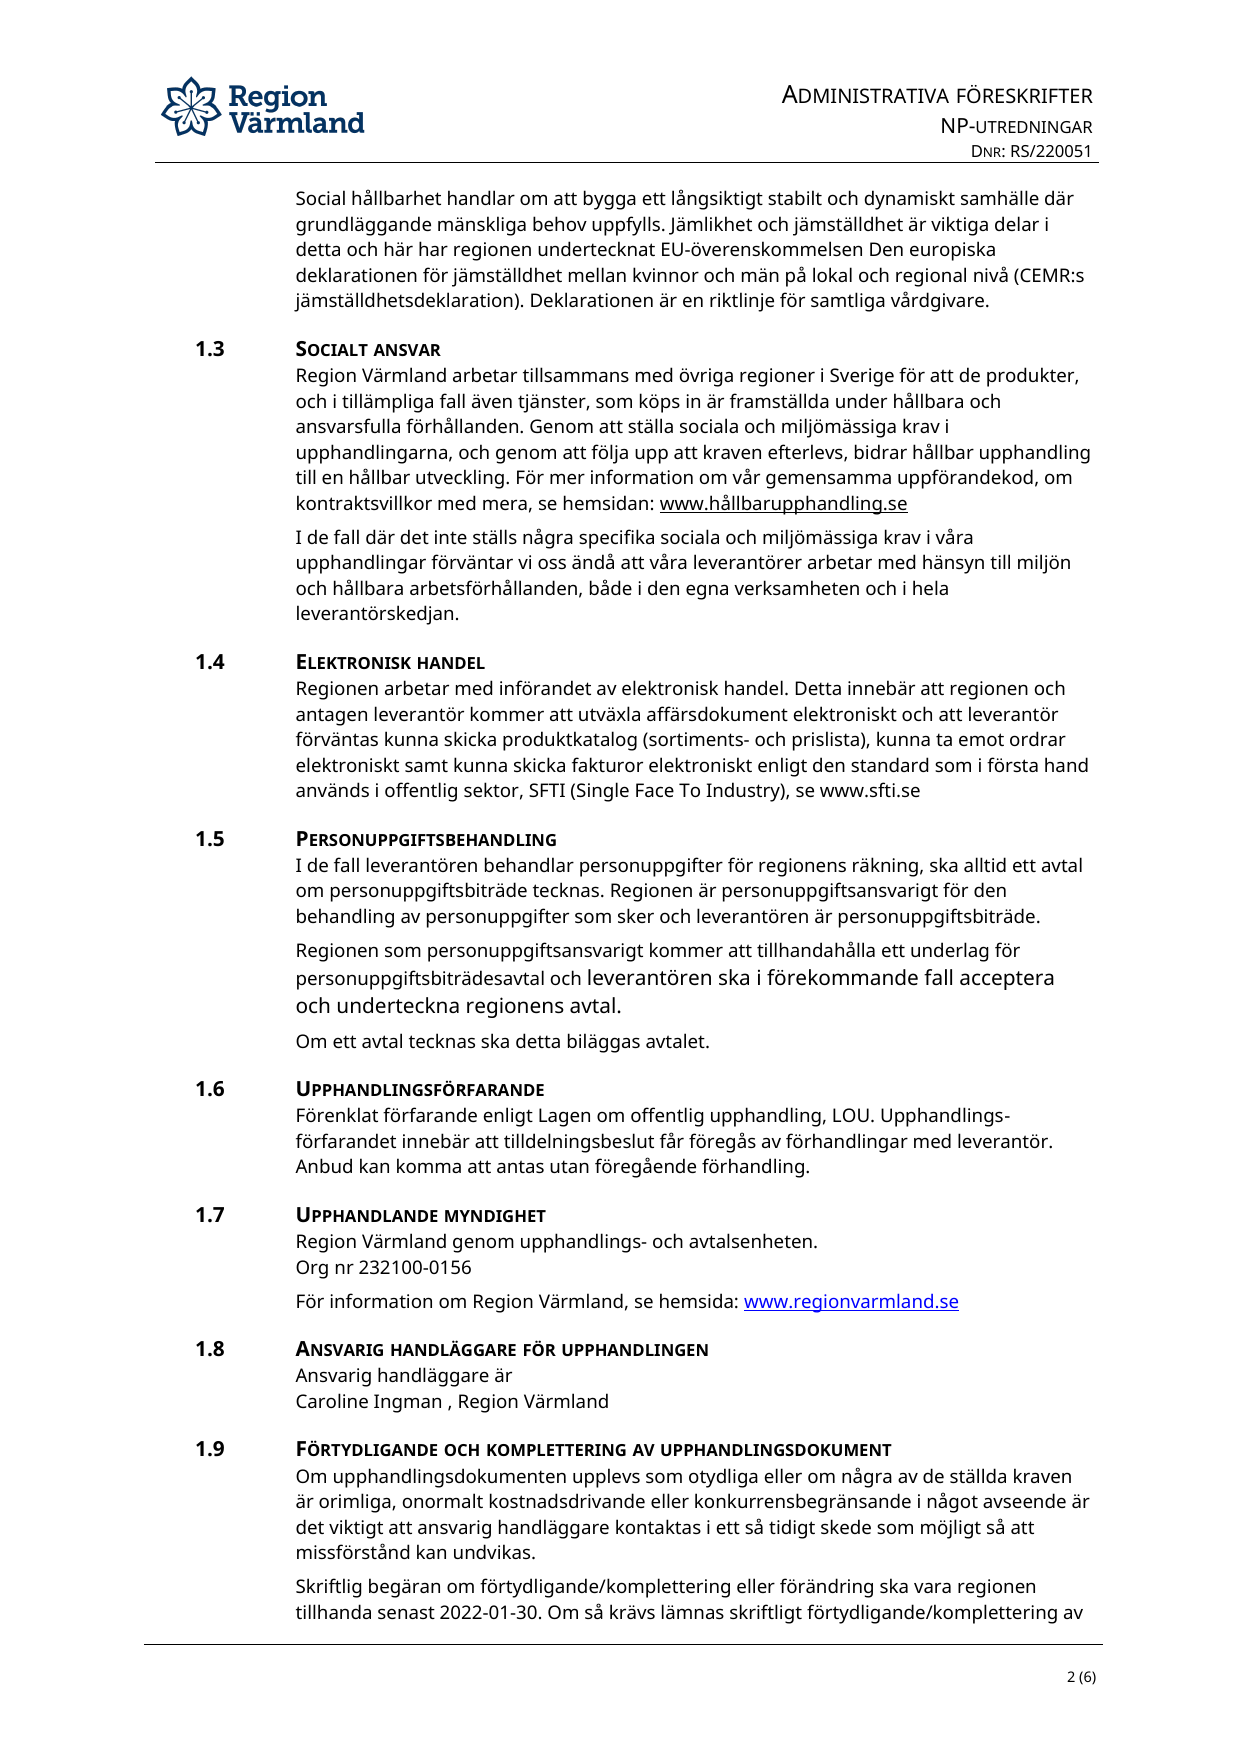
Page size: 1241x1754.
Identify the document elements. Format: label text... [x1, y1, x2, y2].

text Ansvarig handläggare för upphandlingen [195, 1334, 1092, 1363]
text Socialt ansvar [195, 334, 1092, 363]
text Social hållbarhet handlar om att bygga ett långsiktigt stabilt och dynamiskt samhälle där grundläggande mänskliga behov uppfylls. Jämlikhet och jämställdhet är viktiga delar i detta och här har regionen undertecknat EU-överenskommelsen Den europiska deklarationen för jämställdhet mellan kvinnor och män på lokal och regional nivå (CEMR:s jämställdhetsdeklaration). Deklarationen är en riktlinje för samtliga vårdgivare. [295, 186, 1092, 313]
text I de fall leverantören behandlar personuppgifter för regionens räkning, ska alltid ett avtal om personuppgiftsbiträde tecknas. Regionen är personuppgiftsansvarigt för den behandling av personuppgifter som sker och leverantören är personuppgiftsbiträde. [295, 852, 1092, 929]
text Region Värmland genom upphandlings- och avtalsenheten. Org nr 232100-0156 [295, 1228, 1092, 1279]
text För information om Region Värmland, se hemsida: www.regionvarmland.se [295, 1288, 1092, 1313]
text Personuppgiftsbehandling [195, 824, 1092, 852]
picture [160, 76, 365, 136]
text Elektronisk handel [195, 647, 1092, 675]
text Upphandlande myndighet [195, 1200, 1092, 1228]
text Om ett avtal tecknas ska detta biläggas avtalet. [295, 1028, 1092, 1053]
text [295, 1573, 1092, 1624]
text I de fall där det inte ställs några specifika sociala och miljömässiga krav i våra upphandlingar förväntar vi oss ändå att våra leverantörer arbetar med hänsyn till miljön och hållbara arbetsförhållanden, både i den egna verksamheten och i hela leverantörskedjan. [295, 524, 1092, 626]
text Ansvarig handläggare är , Region Värmland [295, 1363, 1092, 1414]
text Region Värmland arbetar tillsammans med övriga regioner i Sverige för att de produkter, och i tillämpliga fall även tjänster, som köps in är framställda under hållbara och ansvarsfulla förhållanden. Genom att ställa sociala och miljömässiga krav i upphandlingarna, och genom att följa upp att kraven efterlevs, bidrar hållbar upphandling till en hållbar utveckling. För mer information om vår gemensamma uppförandekod, om kontraktsvillkor med mera, se hemsidan: www.hållbarupphandling.se [295, 363, 1092, 516]
text Upphandlingsförfarande [195, 1074, 1092, 1103]
text Regionen som personuppgiftsansvarigt kommer att tillhandahålla ett underlag för personuppgiftsbiträdesavtal och leverantören ska i förekommande fall acceptera och underteckna regionens avtal. [295, 937, 1092, 1019]
text Regionen arbetar med införandet av elektronisk handel. Detta innebär att regionen och antagen leverantör kommer att utväxla affärsdokument elektroniskt och att leverantör förväntas kunna skicka produktkatalog (sortiments- och prislista), kunna ta emot ordrar elektroniskt samt kunna skicka fakturor elektroniskt enligt den standard som i första hand används i offentlig sektor, SFTI (Single Face To Industry), se www.sfti.se [295, 675, 1092, 803]
text Förtydligande och komplettering av upphandlingsdokument [195, 1434, 1092, 1463]
text Om upphandlingsdokumenten upplevs som otydliga eller om några av de ställda kraven är orimliga, onormalt kostnadsdrivande eller konkurrensbegränsande i något avseende är det viktigt att ansvarig handläggare kontaktas i ett så tidigt skede som möjligt så att missförstånd kan undvikas. [295, 1463, 1092, 1565]
text Förenklat förfarande enligt Lagen om offentlig upphandling, LOU. Upphandlingsförfarandet innebär att tilldelningsbeslut får föregås av förhandlingar med leverantör. Anbud kan komma att antas utan föregående förhandling. [295, 1103, 1092, 1179]
